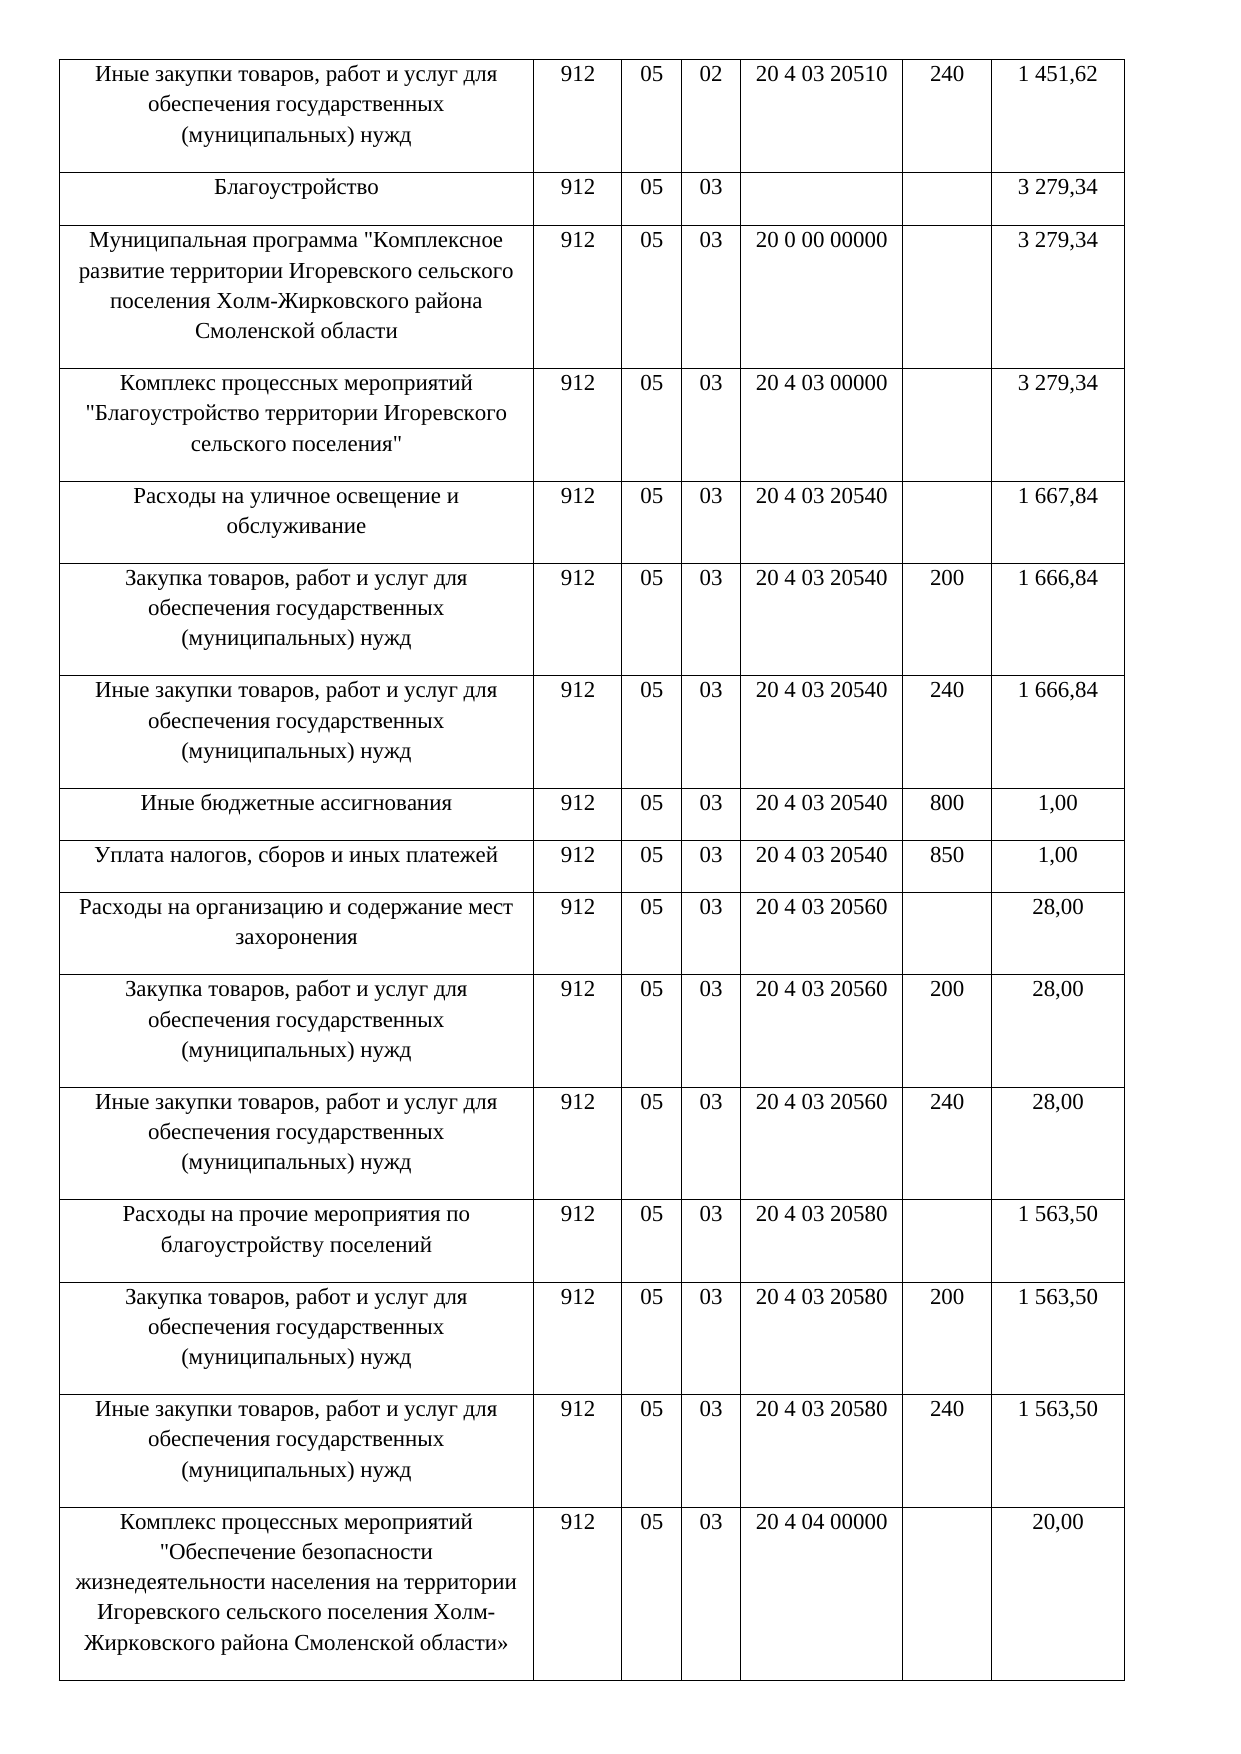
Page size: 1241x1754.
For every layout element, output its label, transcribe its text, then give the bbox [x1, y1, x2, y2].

table_cell 20 4 03 20560 [741, 975, 902, 1087]
table_cell 20 0 00 00000 [741, 226, 902, 368]
table_cell Иные закупки товаров, работ и услуг для обеспечения государственных (муниципальных) нужд [60, 1395, 533, 1507]
table_cell [903, 369, 991, 481]
table_cell 912 [534, 564, 621, 675]
table_cell 240 [903, 676, 991, 788]
table_cell 3 279,34 [992, 173, 1124, 225]
table_cell Расходы на организацию и содержание мест захоронения [60, 893, 533, 974]
table_cell Закупка товаров, работ и услуг для обеспечения государственных (муниципальных) нужд [60, 975, 533, 1087]
table_cell [741, 173, 902, 225]
table_cell [903, 1200, 991, 1282]
table_cell 20 4 04 00000 [741, 1508, 902, 1679]
table_cell 912 [534, 789, 621, 840]
table_cell Закупка товаров, работ и услуг для обеспечения государственных (муниципальных) нужд [60, 564, 533, 675]
table_cell 1 667,84 [992, 482, 1124, 563]
table_cell 1 563,50 [992, 1395, 1124, 1507]
table_cell 1 563,50 [992, 1200, 1124, 1282]
table_cell 05 [622, 789, 681, 840]
table_cell 03 [682, 1200, 740, 1282]
table_cell 20 4 03 20510 [741, 60, 902, 172]
table_cell 912 [534, 893, 621, 974]
table_cell 20 4 03 20580 [741, 1200, 902, 1282]
table_cell Расходы на уличное освещение и обслуживание [60, 482, 533, 563]
table_cell Иные закупки товаров, работ и услуг для обеспечения государственных (муниципальных) нужд [60, 60, 533, 172]
table_cell 02 [682, 60, 740, 172]
table_cell 03 [682, 226, 740, 368]
table_cell Комплекс процессных мероприятий "Благоустройство территории Игоревского сельского поселения" [60, 369, 533, 481]
table_cell Иные закупки товаров, работ и услуг для обеспечения государственных (муниципальных) нужд [60, 676, 533, 788]
table_cell 03 [682, 893, 740, 974]
table_cell Закупка товаров, работ и услуг для обеспечения государственных (муниципальных) нужд [60, 1283, 533, 1394]
table_cell 200 [903, 564, 991, 675]
table_cell 20 4 03 20540 [741, 564, 902, 675]
table_cell 20,00 [992, 1508, 1124, 1679]
table_cell [903, 482, 991, 563]
table_cell 240 [903, 1088, 991, 1199]
table_cell 912 [534, 676, 621, 788]
table_cell 912 [534, 975, 621, 1087]
table_cell 03 [682, 173, 740, 225]
table_cell [903, 226, 991, 368]
table_cell 3 279,34 [992, 226, 1124, 368]
table_cell 850 [903, 841, 991, 892]
table_cell 05 [622, 893, 681, 974]
table_cell 240 [903, 1395, 991, 1507]
table_cell Иные закупки товаров, работ и услуг для обеспечения государственных (муниципальных) нужд [60, 1088, 533, 1199]
table_cell 05 [622, 676, 681, 788]
table_cell 912 [534, 1088, 621, 1199]
table_cell [903, 173, 991, 225]
table_cell [903, 893, 991, 974]
table_cell 912 [534, 1200, 621, 1282]
table_cell 912 [534, 841, 621, 892]
table_cell 20 4 03 20560 [741, 893, 902, 974]
table_cell 200 [903, 1283, 991, 1394]
table_cell [903, 1508, 991, 1679]
table_cell 05 [622, 975, 681, 1087]
table_cell 20 4 03 20580 [741, 1283, 902, 1394]
table_cell 05 [622, 1088, 681, 1199]
table_cell 28,00 [992, 893, 1124, 974]
table_cell 20 4 03 20540 [741, 482, 902, 563]
table_cell 240 [903, 60, 991, 172]
table_cell 03 [682, 564, 740, 675]
table_cell 28,00 [992, 975, 1124, 1087]
table_cell 20 4 03 20540 [741, 676, 902, 788]
table_cell Благоустройство [60, 173, 533, 225]
table_cell 03 [682, 841, 740, 892]
table_cell 28,00 [992, 1088, 1124, 1199]
table_cell 03 [682, 482, 740, 563]
table_cell 05 [622, 60, 681, 172]
table_cell Расходы на прочие мероприятия по благоустройству поселений [60, 1200, 533, 1282]
table_cell 912 [534, 60, 621, 172]
table_cell 03 [682, 369, 740, 481]
table_cell 1 563,50 [992, 1283, 1124, 1394]
table_cell Муниципальная программа "Комплексное развитие территории Игоревского сельского поселения Холм-Жирковского района Смоленской области [60, 226, 533, 368]
table_cell 20 4 03 00000 [741, 369, 902, 481]
table_cell 03 [682, 975, 740, 1087]
table_cell 05 [622, 564, 681, 675]
table_cell 200 [903, 975, 991, 1087]
table_cell 05 [622, 369, 681, 481]
table_cell 03 [682, 1088, 740, 1199]
table_cell 05 [622, 226, 681, 368]
table_cell 1 451,62 [992, 60, 1124, 172]
table_cell 03 [682, 1283, 740, 1394]
table_cell 1,00 [992, 789, 1124, 840]
table_cell 20 4 03 20540 [741, 841, 902, 892]
table_cell 05 [622, 1508, 681, 1679]
table_cell 05 [622, 482, 681, 563]
table_cell 05 [622, 1283, 681, 1394]
table_cell 03 [682, 1508, 740, 1679]
table_cell 3 279,34 [992, 369, 1124, 481]
table_cell 20 4 03 20580 [741, 1395, 902, 1507]
table_cell 912 [534, 226, 621, 368]
table_cell 05 [622, 1200, 681, 1282]
table_cell Уплата налогов, сборов и иных платежей [60, 841, 533, 892]
table_cell 03 [682, 1395, 740, 1507]
table_cell 03 [682, 789, 740, 840]
table_cell 20 4 03 20560 [741, 1088, 902, 1199]
table_cell 05 [622, 173, 681, 225]
table_cell 912 [534, 482, 621, 563]
table_cell 05 [622, 1395, 681, 1507]
table_cell Иные бюджетные ассигнования [60, 789, 533, 840]
table_cell 800 [903, 789, 991, 840]
table_cell 912 [534, 369, 621, 481]
table_cell 20 4 03 20540 [741, 789, 902, 840]
table_cell 1 666,84 [992, 676, 1124, 788]
table_cell 03 [682, 676, 740, 788]
table_cell 05 [622, 841, 681, 892]
table_cell 912 [534, 173, 621, 225]
table_cell Комплекс процессных мероприятий "Обеспечение безопасности жизнедеятельности населения на территории Игоревского сельского поселения Холм-Жирковского района Смоленской области» [60, 1508, 533, 1679]
table_cell 912 [534, 1395, 621, 1507]
table_cell 912 [534, 1283, 621, 1394]
table_cell 1 666,84 [992, 564, 1124, 675]
table_cell 1,00 [992, 841, 1124, 892]
table_cell 912 [534, 1508, 621, 1679]
